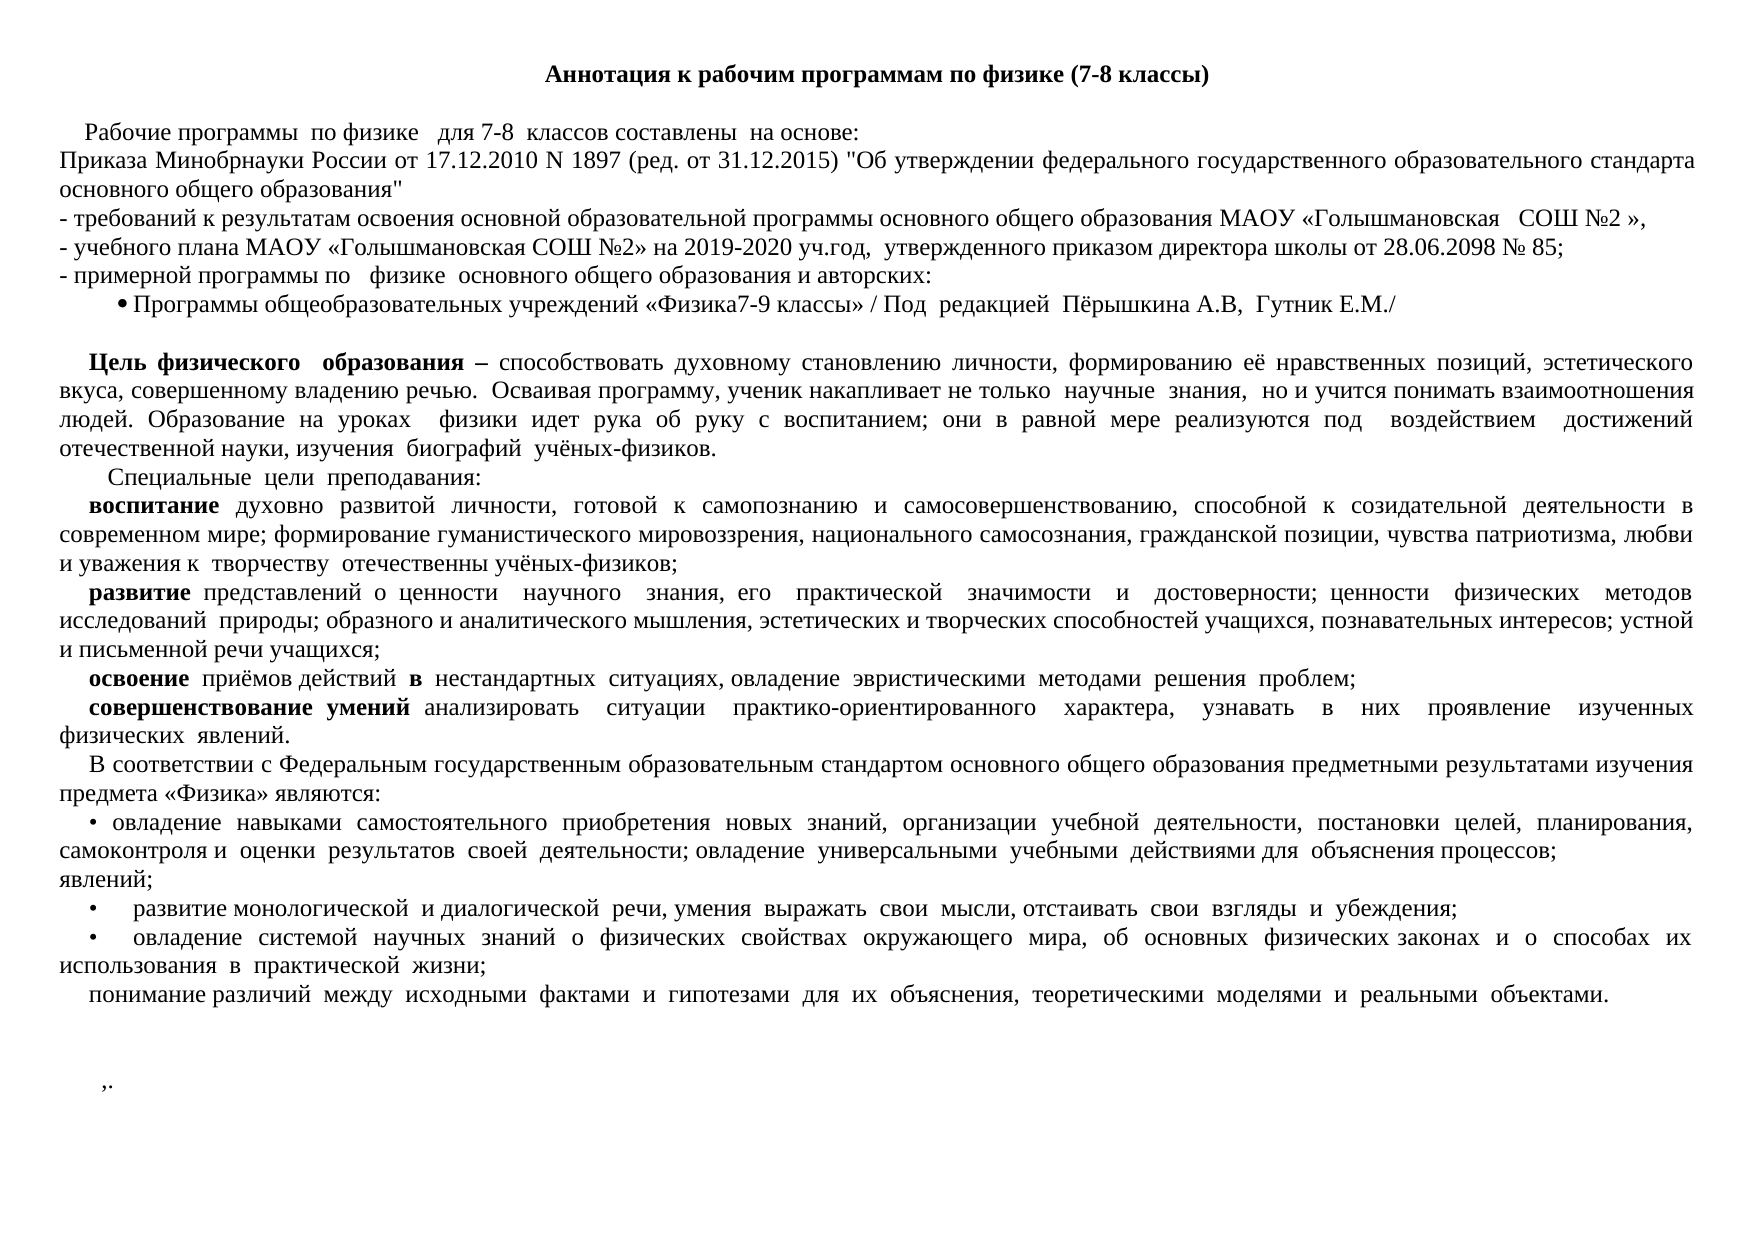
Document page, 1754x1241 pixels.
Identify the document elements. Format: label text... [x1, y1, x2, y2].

text • развитие монологической и диалогической речи, умения выражать свои мысли, отстаивать свои взгляды и убеждения; [59, 893, 1695, 922]
text - примерной программы по физике основного общего образования и авторских: [59, 260, 1695, 289]
text Специальные цели преподавания: [59, 462, 1695, 490]
text Цель физического образования – способствовать духовному становлению личности, формированию её нравственных позиций, эстетического вкуса, совершенному владению речью. Осваивая программу, ученик накапливает не только научные знания, но и учится понимать взаимоотношения людей. Образование на уроках физики идет рука об руку с воспитанием; они в равной мере реализуются под воздействием достижений отечественной науки, изучения биографий учёных-физиков. [59, 347, 1695, 462]
text Аннотация к рабочим программам по физике (7-8 классы) [59, 59, 1695, 88]
text освоение приёмов действий в нестандартных ситуациях, овладение эвристическими методами решения проблем; [59, 663, 1695, 692]
text развитие представлений о ценности научного знания, его практической значимости и достоверности; ценности физических методов исследований природы; образного и аналитического мышления, эстетических и творческих способностей учащихся, познавательных интересов; устной и письменной речи учащихся; [59, 577, 1695, 663]
text понимание различий между исходными фактами и гипотезами для их объяснения, теоретическими моделями и реальными объектами. [59, 979, 1695, 1008]
list Программы общеобразовательных учреждений «Физика7-9 классы» / Под редакцией Пёрышкина А.В, Гутник Е.М./ [118, 289, 1695, 318]
text Приказа Минобрнауки России от 17.12.2010 N 1897 (ред. от 31.12.2015) "Об утверждении федерального государственного образовательного стандарта основного общего образования" [59, 145, 1695, 203]
text - требований к результатам освоения основной образовательной программы основного общего образования МАОУ «Голышмановская СОШ №2 », [59, 203, 1695, 232]
text совершенствование умений анализировать ситуации практико-ориентированного характера, узнавать в них проявление изученных физических явлений. [59, 692, 1695, 749]
text явлений; [59, 864, 1695, 893]
text - учебного плана МАОУ «Голышмановская СОШ №2» на 2019-2020 уч.год, утвержденного приказом директора школы от 28.06.2098 № 85; [59, 232, 1695, 260]
text Рабочие программы по физике для 7-8 классов составлены на основе: [59, 117, 1695, 145]
text ,. [59, 1065, 1695, 1094]
text воспитание духовно развитой личности, готовой к самопознанию и самосовершенствованию, способной к созидательной деятельности в современном мире; формирование гуманистического мировоззрения, национального самосознания, гражданской позиции, чувства патриотизма, любви и уважения к творчеству отечественны учёных-физиков; [59, 490, 1695, 577]
text • овладение навыками самостоятельного приобретения новых знаний, организации учебной деятельности, постановки целей, планирования, самоконтроля и оценки результатов своей деятельности; овладение универсальными учебными действиями для объяснения процессов; [59, 807, 1695, 864]
text В соответствии с Федеральным государственным образовательным стандартом основного общего образования предметными результатами изучения предмета «Физика» являются: [59, 749, 1695, 807]
text • овладение системой научных знаний о физических свойствах окружающего мира, об основных физических законах и о способах их использования в практической жизни; [59, 922, 1695, 979]
